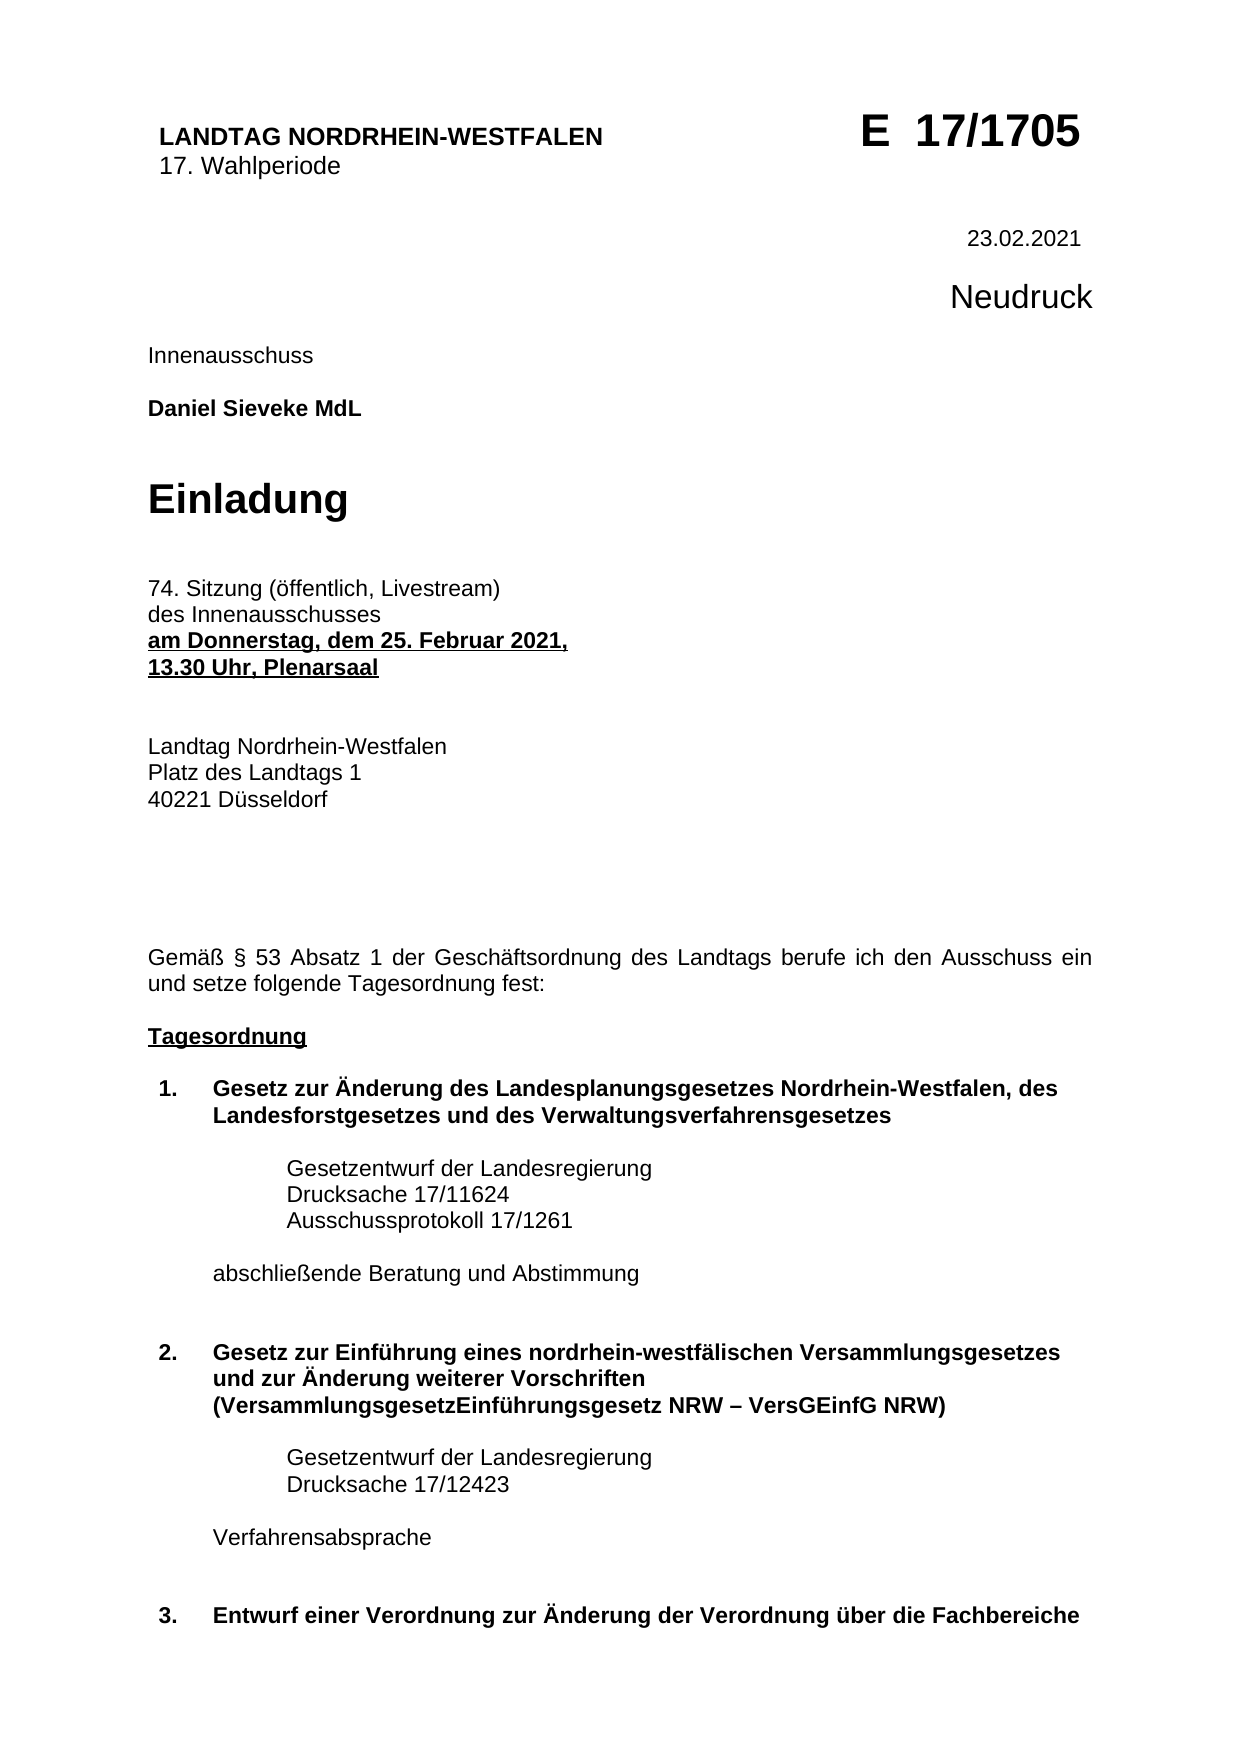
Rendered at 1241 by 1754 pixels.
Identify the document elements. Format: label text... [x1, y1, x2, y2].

text Tagesordnung [148, 1023, 1093, 1049]
text 74. Sitzung (öffentlich, Livestream) des Innenausschusses am Donnerstag, dem 25. Februar 2021, 13.30 Uhr, Plenarsaal [148, 575, 1093, 680]
text Innenausschuss [148, 342, 1093, 369]
table_cell Gesetz zur Einführung eines nordrhein-westfälischen Versammlungsgesetzes und zur Änderung weiterer Vorschriften (VersammlungsgesetzEinführungsgesetz NRW – VersGEinfG NRW) Gesetzentwurf der Landesregierung Drucksache 17/12423 Verfahrensabsprache [201, 1339, 1092, 1602]
text Einladung [148, 474, 1093, 522]
table_cell 2. [147, 1339, 201, 1602]
text Daniel Sieveke MdL [148, 395, 1093, 421]
text Gemäß § 53 Absatz 1 der Geschäftsordnung des Landtags berufe ich den Ausschuss ein und setze folgende Tagesordnung fest: [148, 944, 1093, 996]
text Landtag Nordrhein-Westfalen Platz des Landtags 1 40221 Düsseldorf [148, 733, 1093, 812]
table_header Gesetz zur Änderung des Landesplanungsgesetzes Nordrhein-Westfalen, des Landesforstgesetzes und des Verwaltungsverfahrensgesetzes Gesetzentwurf der Landesregierung Drucksache 17/11624 Ausschussprotokoll 17/1261 abschließende Beratung und Abstimmung [201, 1075, 1092, 1339]
text Neudruck [148, 277, 1093, 316]
table_header 1. [147, 1075, 201, 1339]
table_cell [201, 1603, 1092, 1629]
table_cell 3. [147, 1603, 201, 1629]
